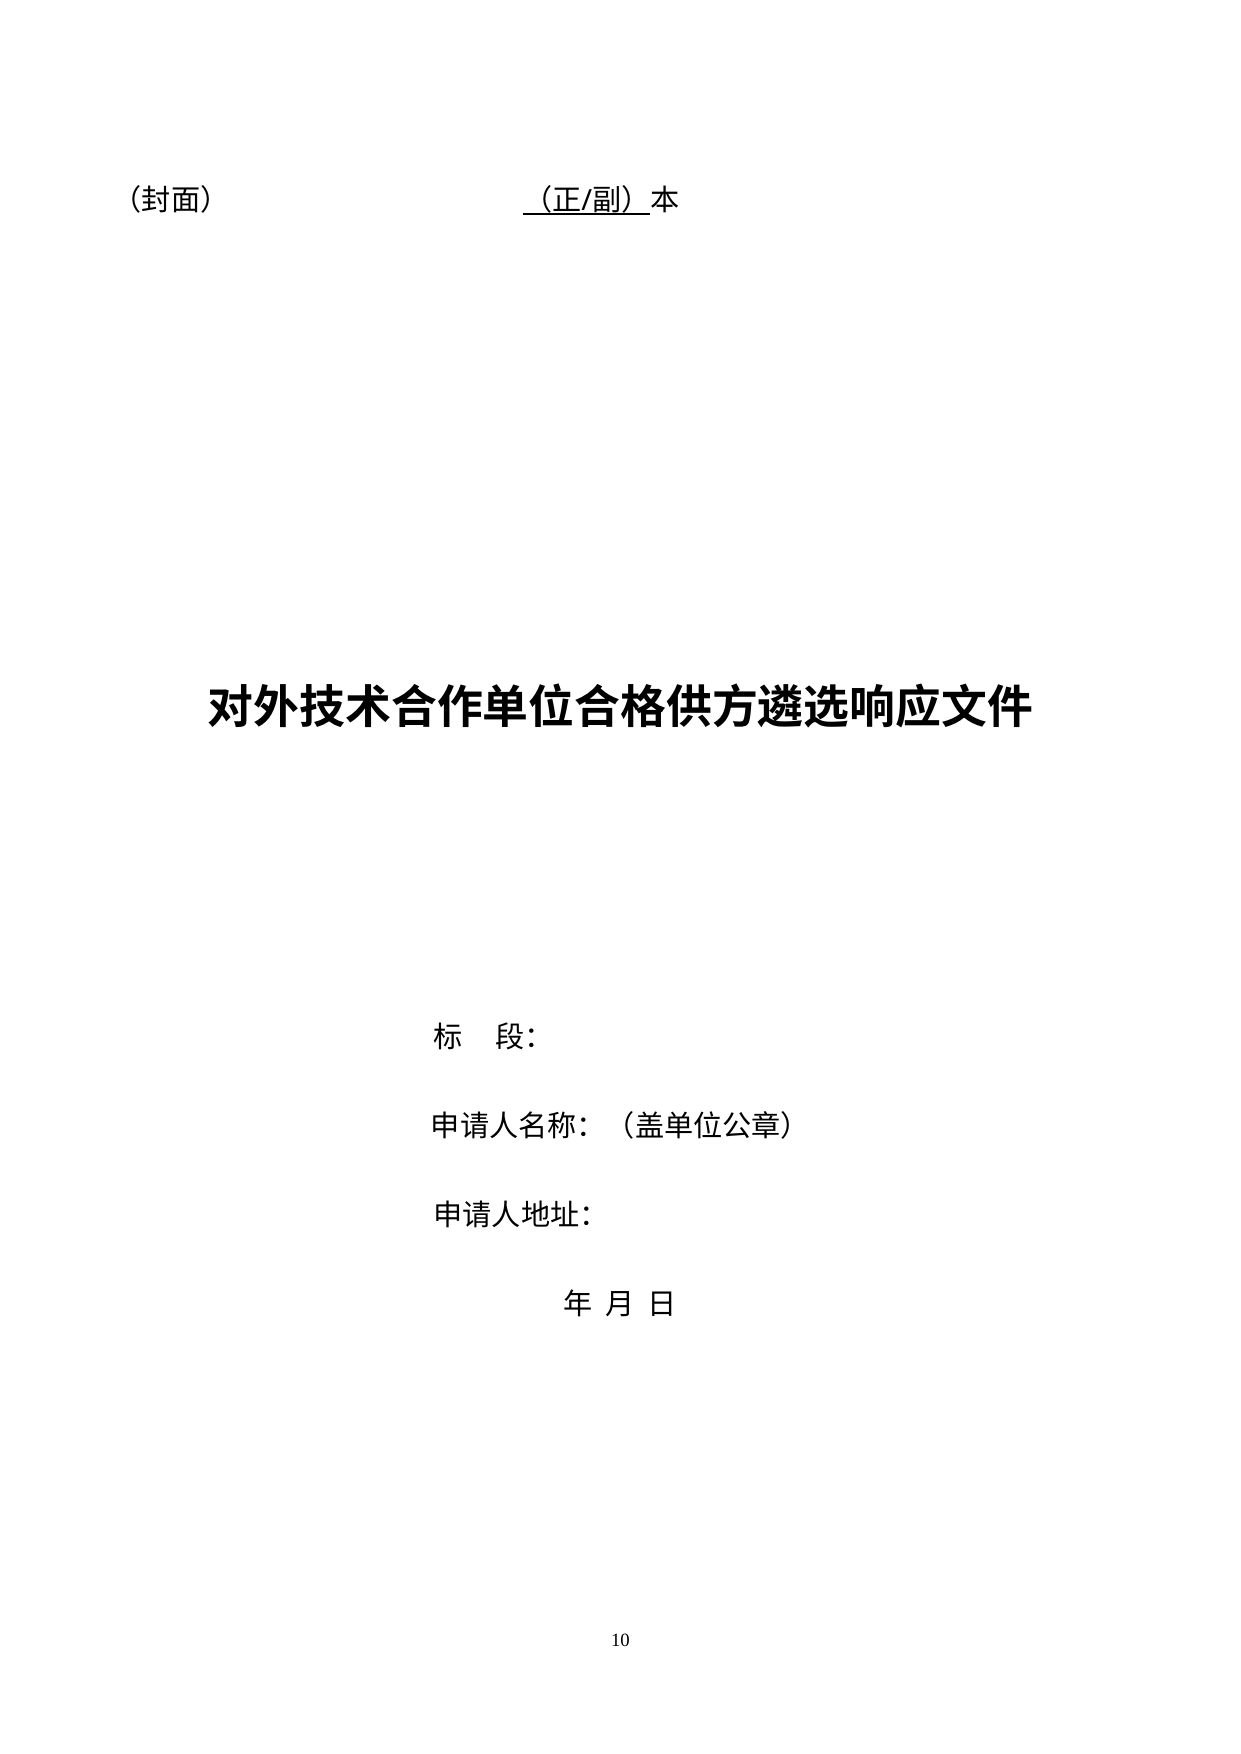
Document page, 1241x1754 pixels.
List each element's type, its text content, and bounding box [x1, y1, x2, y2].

text 标 段： [112, 1001, 1128, 1069]
text （封面） （正/副）本 [112, 164, 1128, 232]
text 年 月 日 [112, 1268, 1128, 1336]
text 申请人名称：（盖单位公章） [112, 1090, 1128, 1158]
text 申请人地址： [112, 1179, 1128, 1247]
subtitle 对外技术合作单位合格供方遴选响应文件 [112, 670, 1128, 738]
